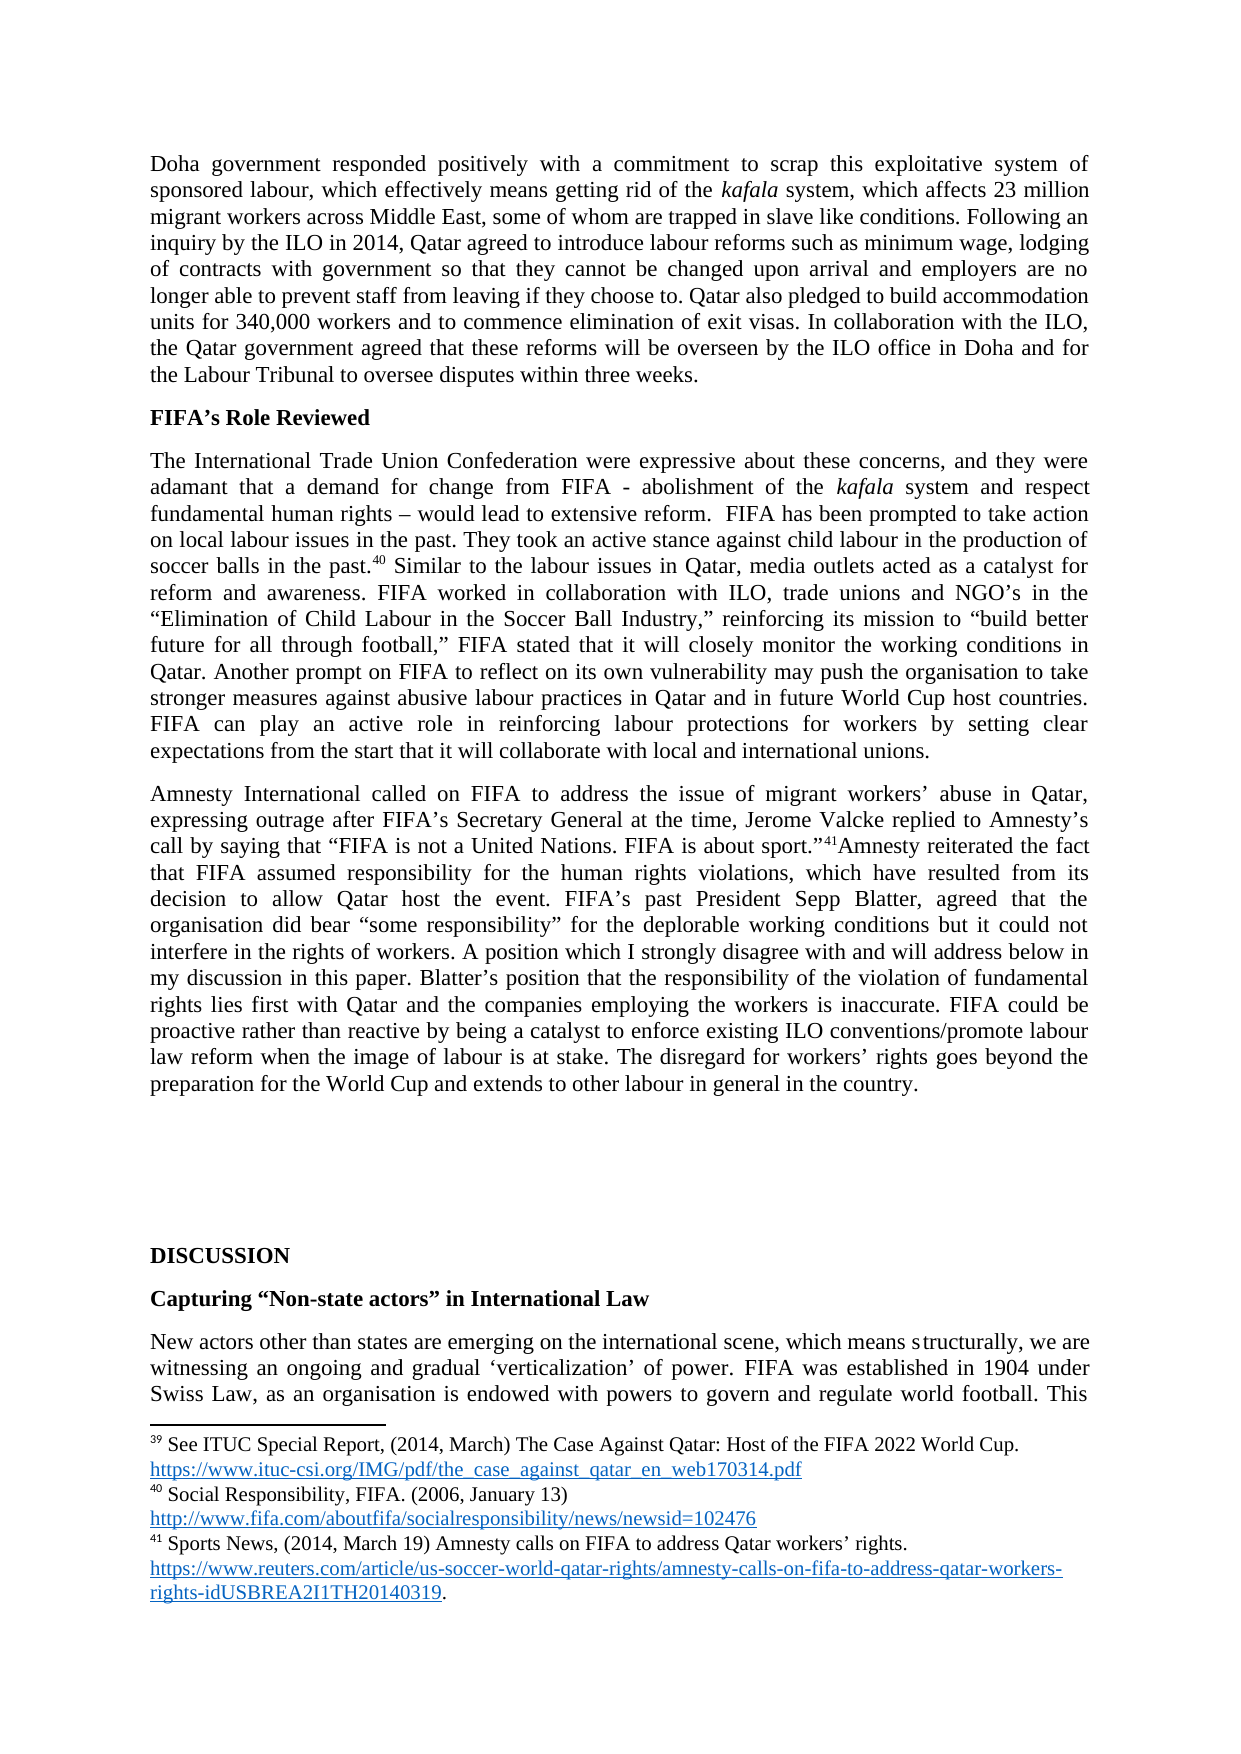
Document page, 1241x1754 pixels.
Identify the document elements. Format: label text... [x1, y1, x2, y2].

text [150, 1328, 1090, 1407]
text DISCUSSION [150, 1242, 1090, 1268]
text Amnesty International called on FIFA to address the issue of migrant workers’ abuse in Qatar, expressing outrage after FIFA’s Secretary General at the time, Jerome Valcke replied to Amnesty’s call by saying that “FIFA is not a United Nations. FIFA is about sport.”Amnesty reiterated the fact that FIFA assumed responsibility for the human rights violations, which have resulted from its decision to allow Qatar host the event. FIFA’s past President Sepp Blatter, agreed that the organisation did bear “some responsibility” for the deplorable working conditions but it could not interfere in the rights of workers. A position which I strongly disagree with and will address below in my discussion in this paper. Blatter’s position that the responsibility of the violation of fundamental rights lies first with Qatar and the companies employing the workers is inaccurate. FIFA could be proactive rather than reactive by being a catalyst to enforce existing ILO conventions/promote labour law reform when the image of labour is at stake. The disregard for workers’ rights goes beyond the preparation for the World Cup and extends to other labour in general in the country. [150, 780, 1090, 1096]
text Qatar’s response was immediate. It expressed shock at the deplorable conditions migrant workers were exposed to. Qatar officials echoed the outrage stirred by media report and promised a thorough investigation and improvements. In addition, Qatar acknowledged its obligation under the ILO Convention to play a central role in the analysis of enforcement mechanisms available to increase protections for migrant workers. The Qatar 2022 Supreme Committee, the organisation responsible for organising the World Cup expressed “deep concerns” about the allegations levelled against the contractors on site and declared that the government are carrying out their own investigations about the matter. The Supreme Committee allocated resources to alleviate the condition of workers by making available a hotline where migrant workers could report abuses. The Committee gave assurances that decent labour standards will be in place for the World Cup in 2022. Furthermore, the Doha government responded positively with a commitment to scrap this exploitative system of sponsored labour, which effectively means getting rid of the kafala system, which affects 23 million migrant workers across Middle East, some of whom are trapped in slave like conditions. Following an inquiry by the ILO in 2014, Qatar agreed to introduce labour reforms such as minimum wage, lodging of contracts with government so that they cannot be changed upon arrival and employers are no longer able to prevent staff from leaving if they choose to. Qatar also pledged to build accommodation units for 340,000 workers and to commence elimination of exit visas. In collaboration with the ILO, the Qatar government agreed that these reforms will be overseen by the ILO office in Doha and for the Labour Tribunal to oversee disputes within three weeks. [150, 150, 1090, 387]
text Capturing “Non-state actors” in International Law [150, 1285, 1090, 1311]
text The International Trade Union Confederation were expressive about these concerns, and they were adamant that a demand for change from FIFA - abolishment of the kafala system and respect fundamental human rights – would lead to extensive reform. FIFA has been prompted to take action on local labour issues in the past. They took an active stance against child labour in the production of soccer balls in the past. Similar to the labour issues in Qatar, media outlets acted as a catalyst for reform and awareness. FIFA worked in collaboration with ILO, trade unions and NGO’s in the “Elimination of Child Labour in the Soccer Ball Industry,” reinforcing its mission to “build better future for all through football,” FIFA stated that it will closely monitor the working conditions in Qatar. Another prompt on FIFA to reflect on its own vulnerability may push the organisation to take stronger measures against abusive labour practices in Qatar and in future World Cup host countries. FIFA can play an active role in reinforcing labour protections for workers by setting clear expectations from the start that it will collaborate with local and international unions. [150, 447, 1090, 763]
text FIFA’s Role Reviewed [150, 404, 1090, 430]
